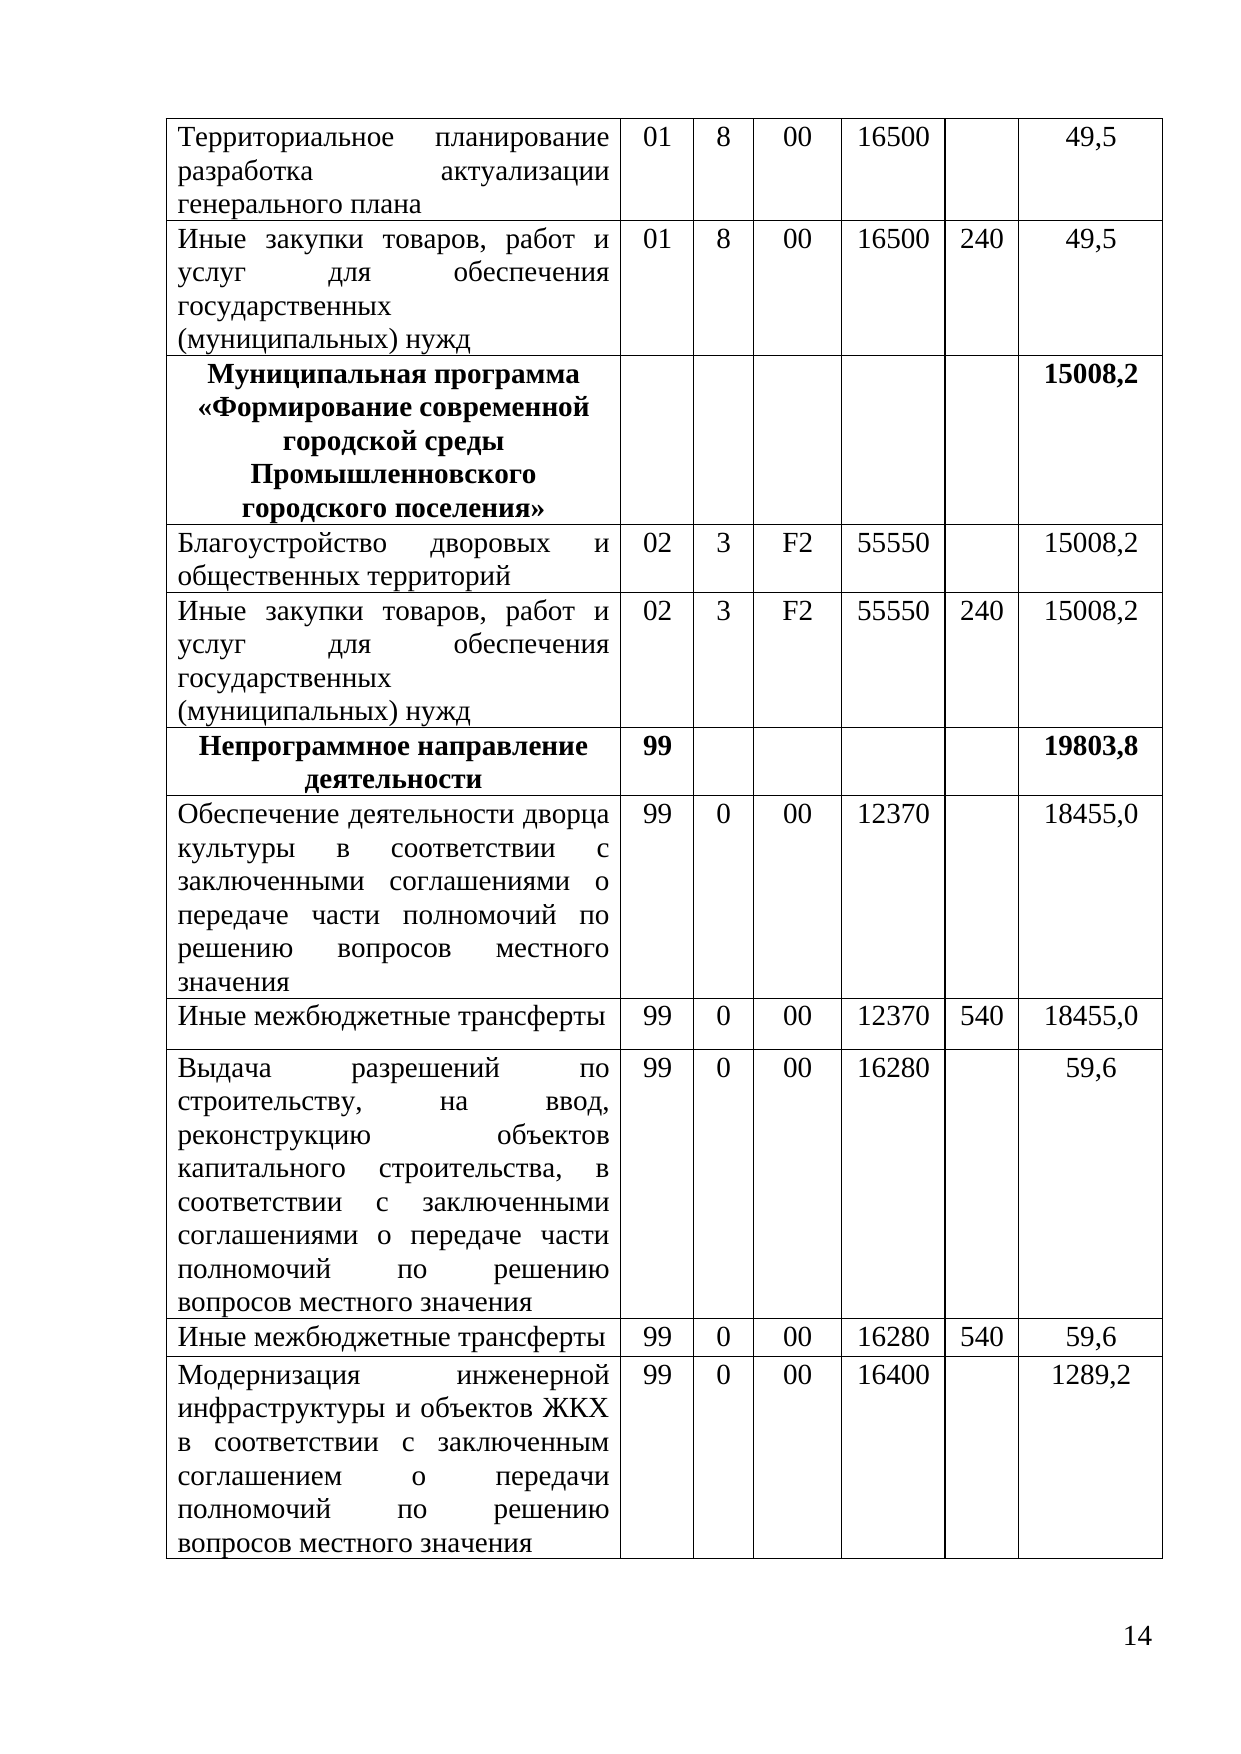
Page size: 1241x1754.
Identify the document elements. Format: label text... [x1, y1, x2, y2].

table_cell [754, 356, 841, 524]
table_cell 01 [621, 119, 693, 220]
table_cell 18455,0 [1019, 796, 1162, 997]
table_cell 0 [694, 1357, 753, 1558]
table_cell Иные межбюджетные трансферты [167, 1319, 620, 1356]
table_cell [946, 356, 1018, 524]
table_cell 16500 [842, 221, 944, 355]
table_cell [946, 728, 1018, 795]
table_cell [694, 356, 753, 524]
table_cell 02 [621, 525, 693, 592]
table_cell 55550 [842, 525, 944, 592]
table_cell 59,6 [1019, 1319, 1162, 1356]
table_cell 12370 [842, 796, 944, 997]
table_cell 01 [621, 221, 693, 355]
table_cell F2 [754, 525, 841, 592]
table_cell [842, 728, 944, 795]
table_cell 00 [754, 1050, 841, 1318]
table_cell 0 [694, 1319, 753, 1356]
table_cell 240 [946, 221, 1018, 355]
table_cell 540 [946, 999, 1018, 1049]
table_cell 49,5 [1019, 221, 1162, 355]
table_cell 99 [621, 728, 693, 795]
table_cell 00 [754, 999, 841, 1049]
table_cell 0 [694, 796, 753, 997]
table_cell [946, 1357, 1018, 1558]
table_cell [754, 728, 841, 795]
table_cell 99 [621, 796, 693, 997]
table_cell [946, 119, 1018, 220]
table_cell 99 [621, 1050, 693, 1318]
table_cell [621, 356, 693, 524]
table_cell 16500 [842, 119, 944, 220]
table_cell 0 [694, 999, 753, 1049]
table_cell 8 [694, 221, 753, 355]
table_cell Иные межбюджетные трансферты [167, 999, 620, 1049]
table_cell 16280 [842, 1050, 944, 1318]
table_cell 15008,2 [1019, 525, 1162, 592]
table_cell 8 [694, 119, 753, 220]
table_cell 55550 [842, 593, 944, 727]
table_cell Модернизация инженерной инфраструктуры и объектов ЖКХ в соответствии с заключенным соглашением о передачи полномочий по решению вопросов местного значения [167, 1357, 620, 1558]
table_cell 240 [946, 593, 1018, 727]
table_cell 49,5 [1019, 119, 1162, 220]
table_cell Иные закупки товаров, работ и услуг для обеспечения государственных (муниципальных) нужд [167, 593, 620, 727]
table_cell [694, 728, 753, 795]
table_cell [842, 356, 944, 524]
table_cell 00 [754, 796, 841, 997]
table_cell Обеспечение деятельности дворца культуры в соответствии с заключенными соглашениями о передаче части полномочий по решению вопросов местного значения [167, 796, 620, 997]
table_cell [167, 221, 620, 355]
table_cell Муниципальная программа «Формирование современной городской среды Промышленновского городского поселения» [167, 356, 620, 524]
table_cell 59,6 [1019, 1050, 1162, 1318]
table_cell F2 [754, 593, 841, 727]
table_cell 99 [621, 1357, 693, 1558]
table_cell 18455,0 [1019, 999, 1162, 1049]
table_cell 0 [694, 1050, 753, 1318]
table_cell 16400 [842, 1357, 944, 1558]
table_cell Выдача разрешений по строительству, на ввод, реконструкцию объектов капитального строительства, в соответствии с заключенными соглашениями о передаче части полномочий по решению вопросов местного значения [167, 1050, 620, 1318]
table_cell 3 [694, 593, 753, 727]
table_cell 540 [946, 1319, 1018, 1356]
table_cell 00 [754, 119, 841, 220]
table_cell 1289,2 [1019, 1357, 1162, 1558]
table_cell [946, 796, 1018, 997]
table_cell 12370 [842, 999, 944, 1049]
table_cell [946, 525, 1018, 592]
table_cell Территориальное планирование разработка актуализации генерального плана [167, 119, 620, 220]
table_cell 00 [754, 221, 841, 355]
table_cell 15008,2 [1019, 593, 1162, 727]
table_cell 02 [621, 593, 693, 727]
table_cell 3 [694, 525, 753, 592]
table_cell 19803,8 [1019, 728, 1162, 795]
table_cell 99 [621, 999, 693, 1049]
table_cell 00 [754, 1357, 841, 1558]
table_cell Непрограммное направление деятельности [167, 728, 620, 795]
table_cell 16280 [842, 1319, 944, 1356]
table_cell [946, 1050, 1018, 1318]
table_cell 99 [621, 1319, 693, 1356]
table_cell 15008,2 [1019, 356, 1162, 524]
table_cell Благоустройство дворовых и общественных территорий [167, 525, 620, 592]
table_cell 00 [754, 1319, 841, 1356]
